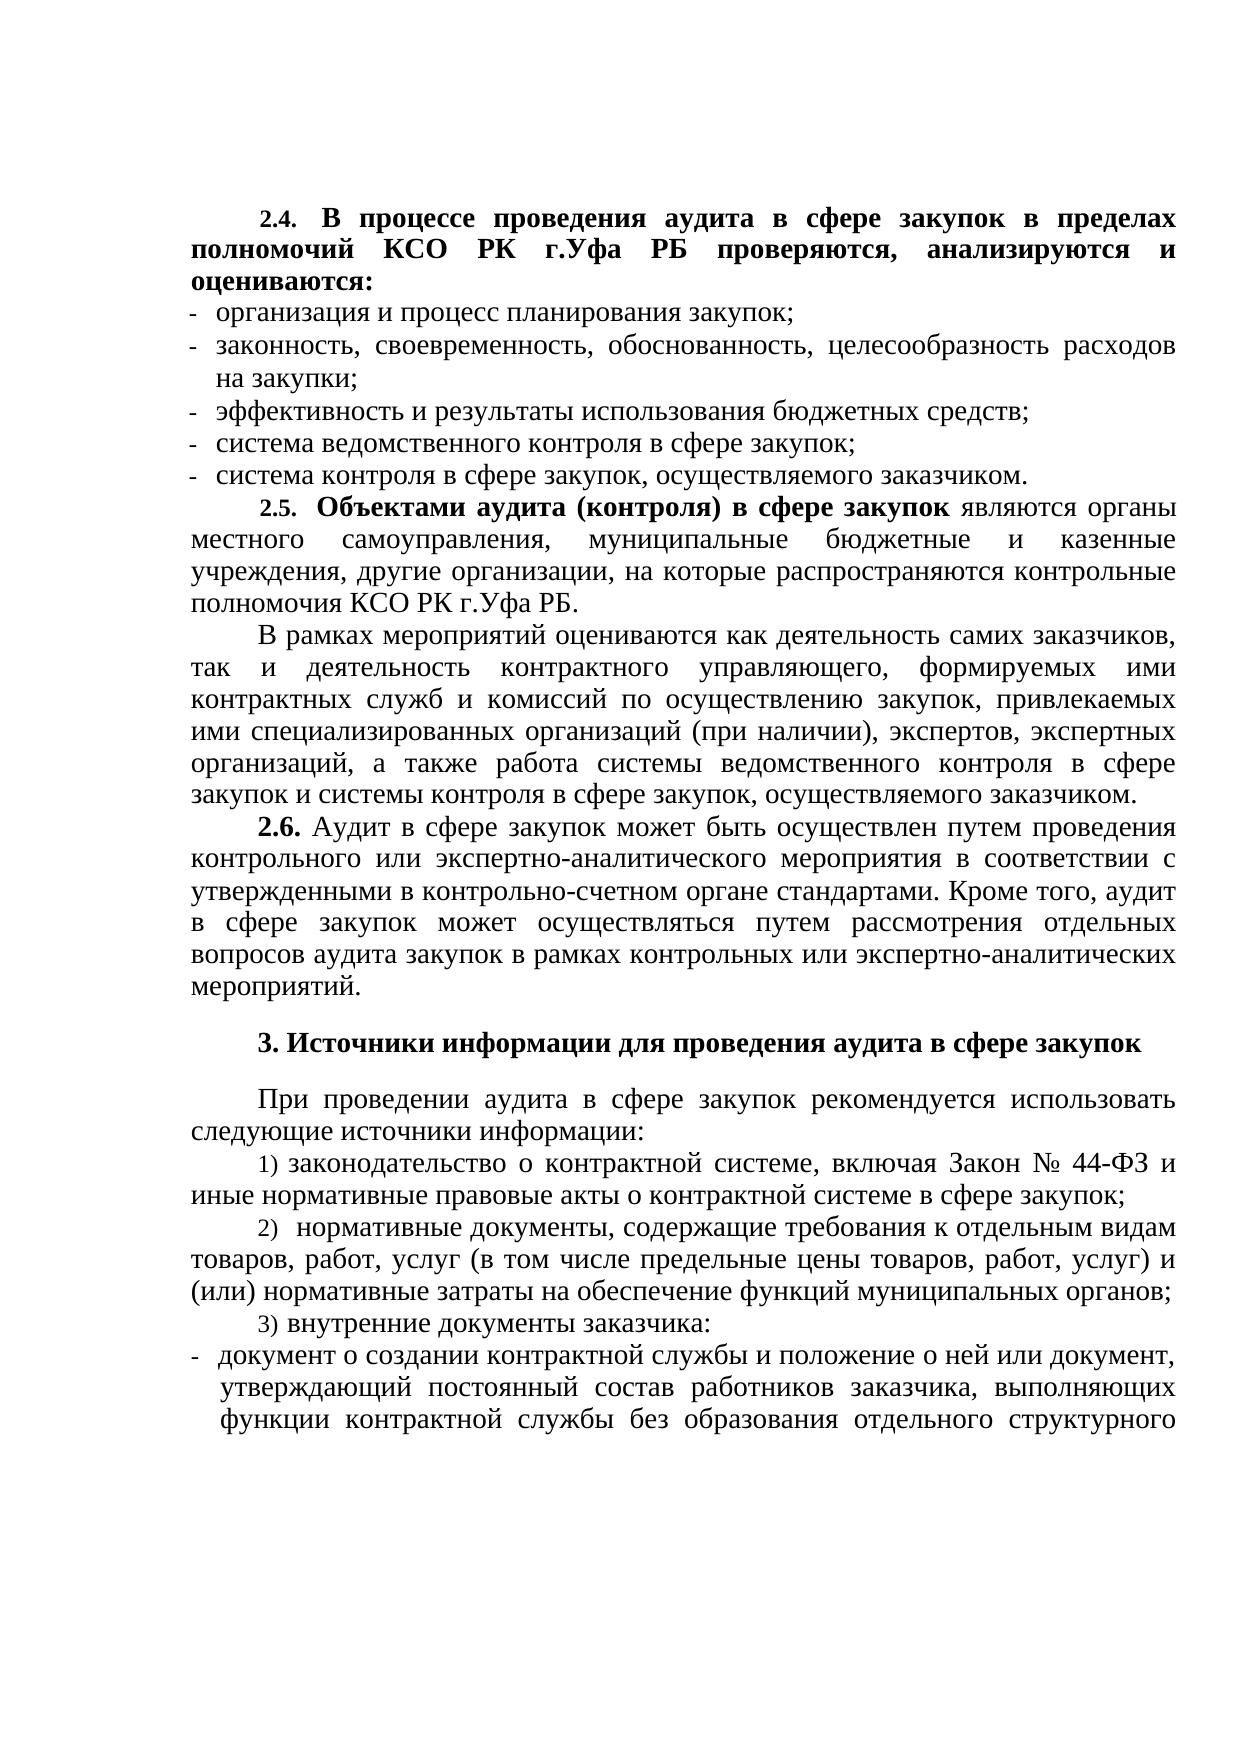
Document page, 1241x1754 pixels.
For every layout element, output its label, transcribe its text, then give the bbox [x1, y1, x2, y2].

list эффективность и результаты использования бюджетных средств; [188, 394, 1181, 427]
text 2.6. Аудит в сфере закупок может быть осуществлен путем проведения контрольного или экспертно-аналитического мероприятия в соответствии с утвержденными в контрольно-счетном органе стандартами. Кроме того, аудит в сфере закупок может осуществляться путем рассмотрения отдельных вопросов аудита закупок в рамках контрольных или экспертно-аналитических мероприятий. [191, 810, 1177, 1002]
list организация и процесс планирования закупок; [188, 296, 1181, 328]
list система контроля в сфере закупок, осуществляемого заказчиком. [188, 459, 1181, 491]
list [191, 1339, 1177, 1435]
text 3. Источники информации для проведения аудита в сфере закупок [978, 1033, 1181, 1058]
list внутренние документы заказчика: [191, 1307, 1181, 1339]
text 3. Источники информации для проведения аудита в сфере закупок [191, 1033, 483, 1058]
list В процессе проведения аудита в сфере закупок в пределах полномочий КСО РК г.Уфа РБ проверяются, анализируются и оцениваются: [191, 202, 1177, 296]
list система ведомственного контроля в сфере закупок; [188, 427, 1181, 459]
list Объектами аудита (контроля) в сфере закупок являются органы местного самоуправления, муниципальные бюджетные и казенные учреждения, другие организации, на которые распространяются контрольные полномочия КСО РК г.Уфа РБ. [191, 491, 1177, 618]
text 3. Источники информации для проведения аудита в сфере закупок [487, 1033, 974, 1058]
list законодательство о контрактной системе, включая Закон № 44-ФЗ и иные нормативные правовые акты о контрактной системе в сфере закупок; [191, 1147, 1177, 1211]
list законность, своевременность, обоснованность, целесообразность расходов на закупки; [188, 328, 1177, 394]
list нормативные документы, содержащие требования к отдельным видам товаров, работ, услуг (в том числе предельные цены товаров, работ, услуг) и (или) нормативные затраты на обеспечение функций муниципальных органов; [191, 1211, 1177, 1307]
text При проведении аудита в сфере закупок рекомендуется использовать следующие источники информации: [191, 1083, 1177, 1147]
text В рамках мероприятий оцениваются как деятельность самих заказчиков, так и деятельность контрактного управляющего, формируемых ими контрактных служб и комиссий по осуществлению закупок, привлекаемых ими специализированных организаций (при наличии), экспертов, экспертных организаций, а также работа системы ведомственного контроля в сфере закупок и системы контроля в сфере закупок, осуществляемого заказчиком. [191, 618, 1177, 810]
